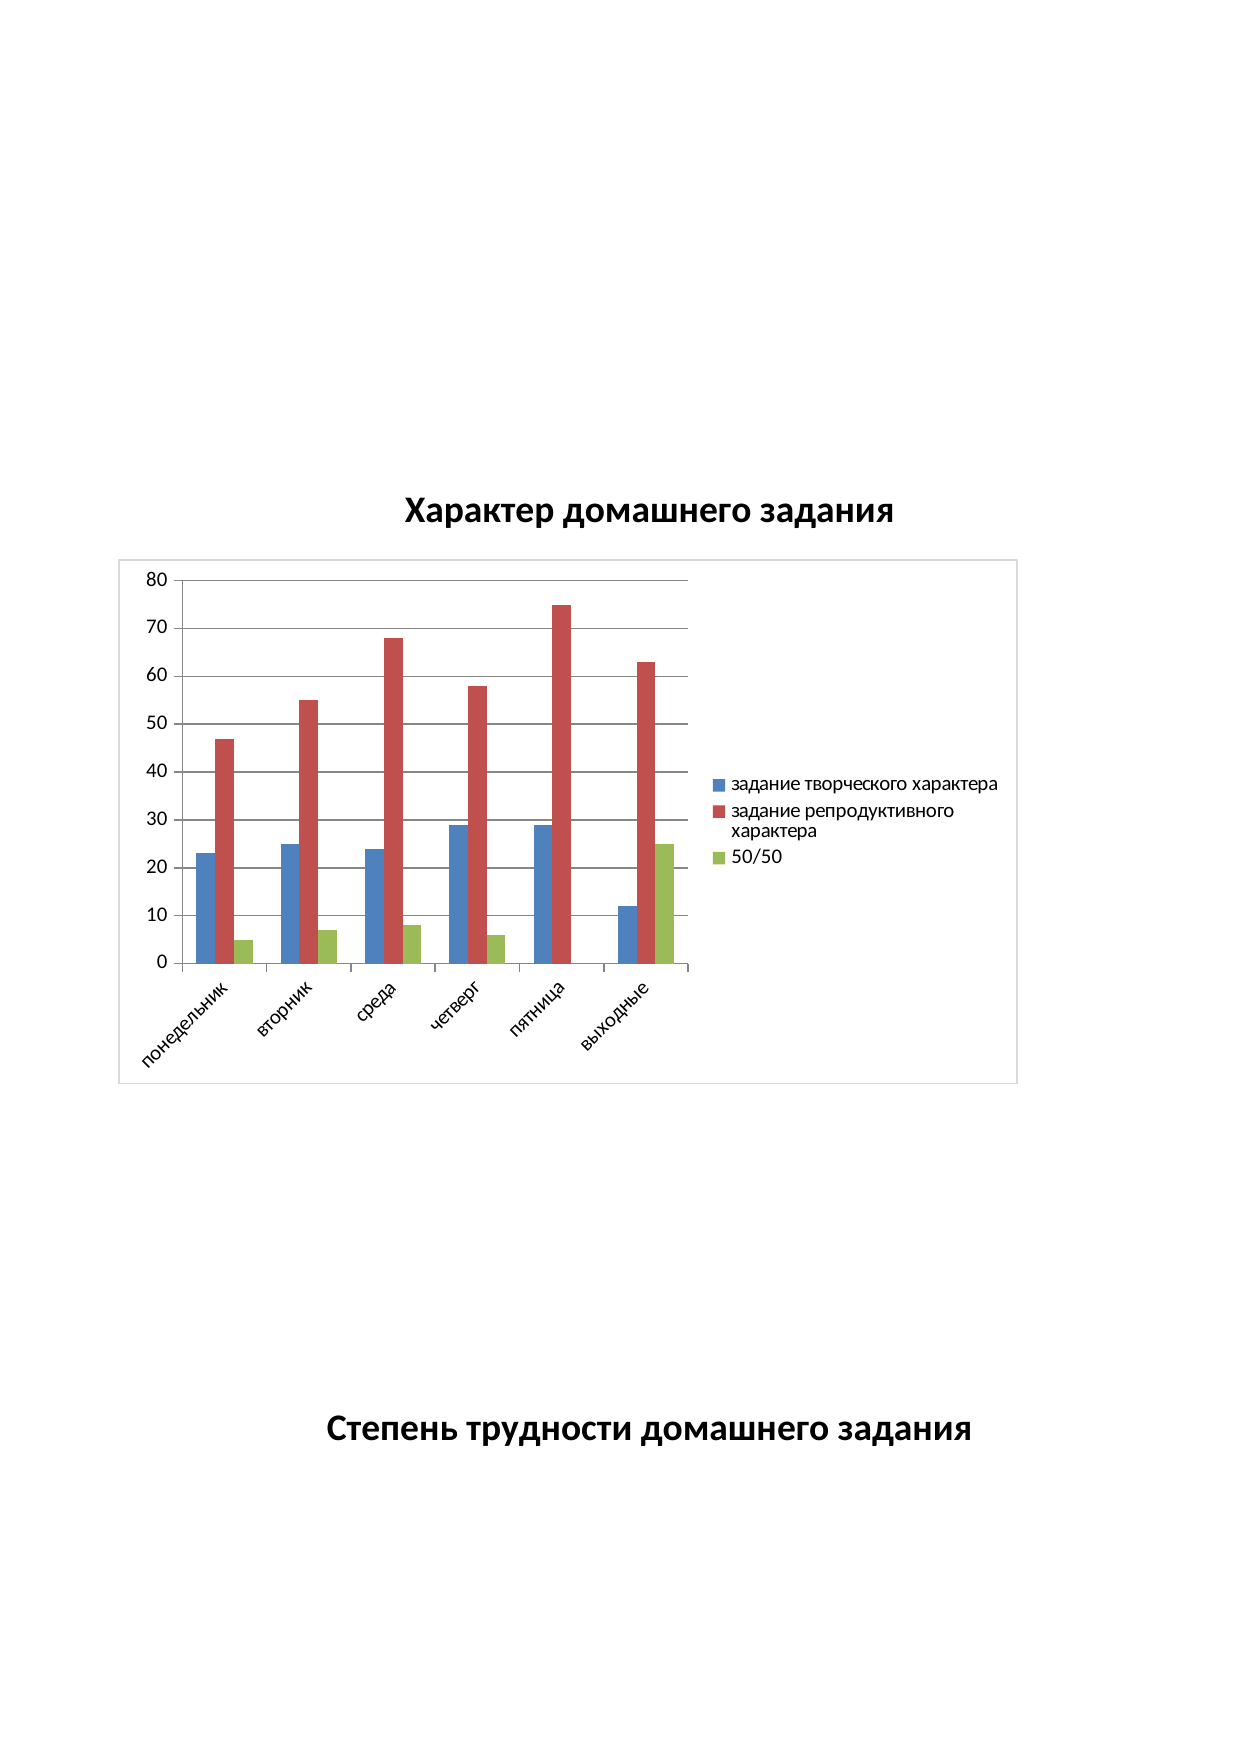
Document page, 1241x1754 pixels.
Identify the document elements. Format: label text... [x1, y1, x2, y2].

text Степень трудности домашнего задания [118, 1403, 1181, 1449]
text Характер домашнего задания [118, 486, 1181, 532]
